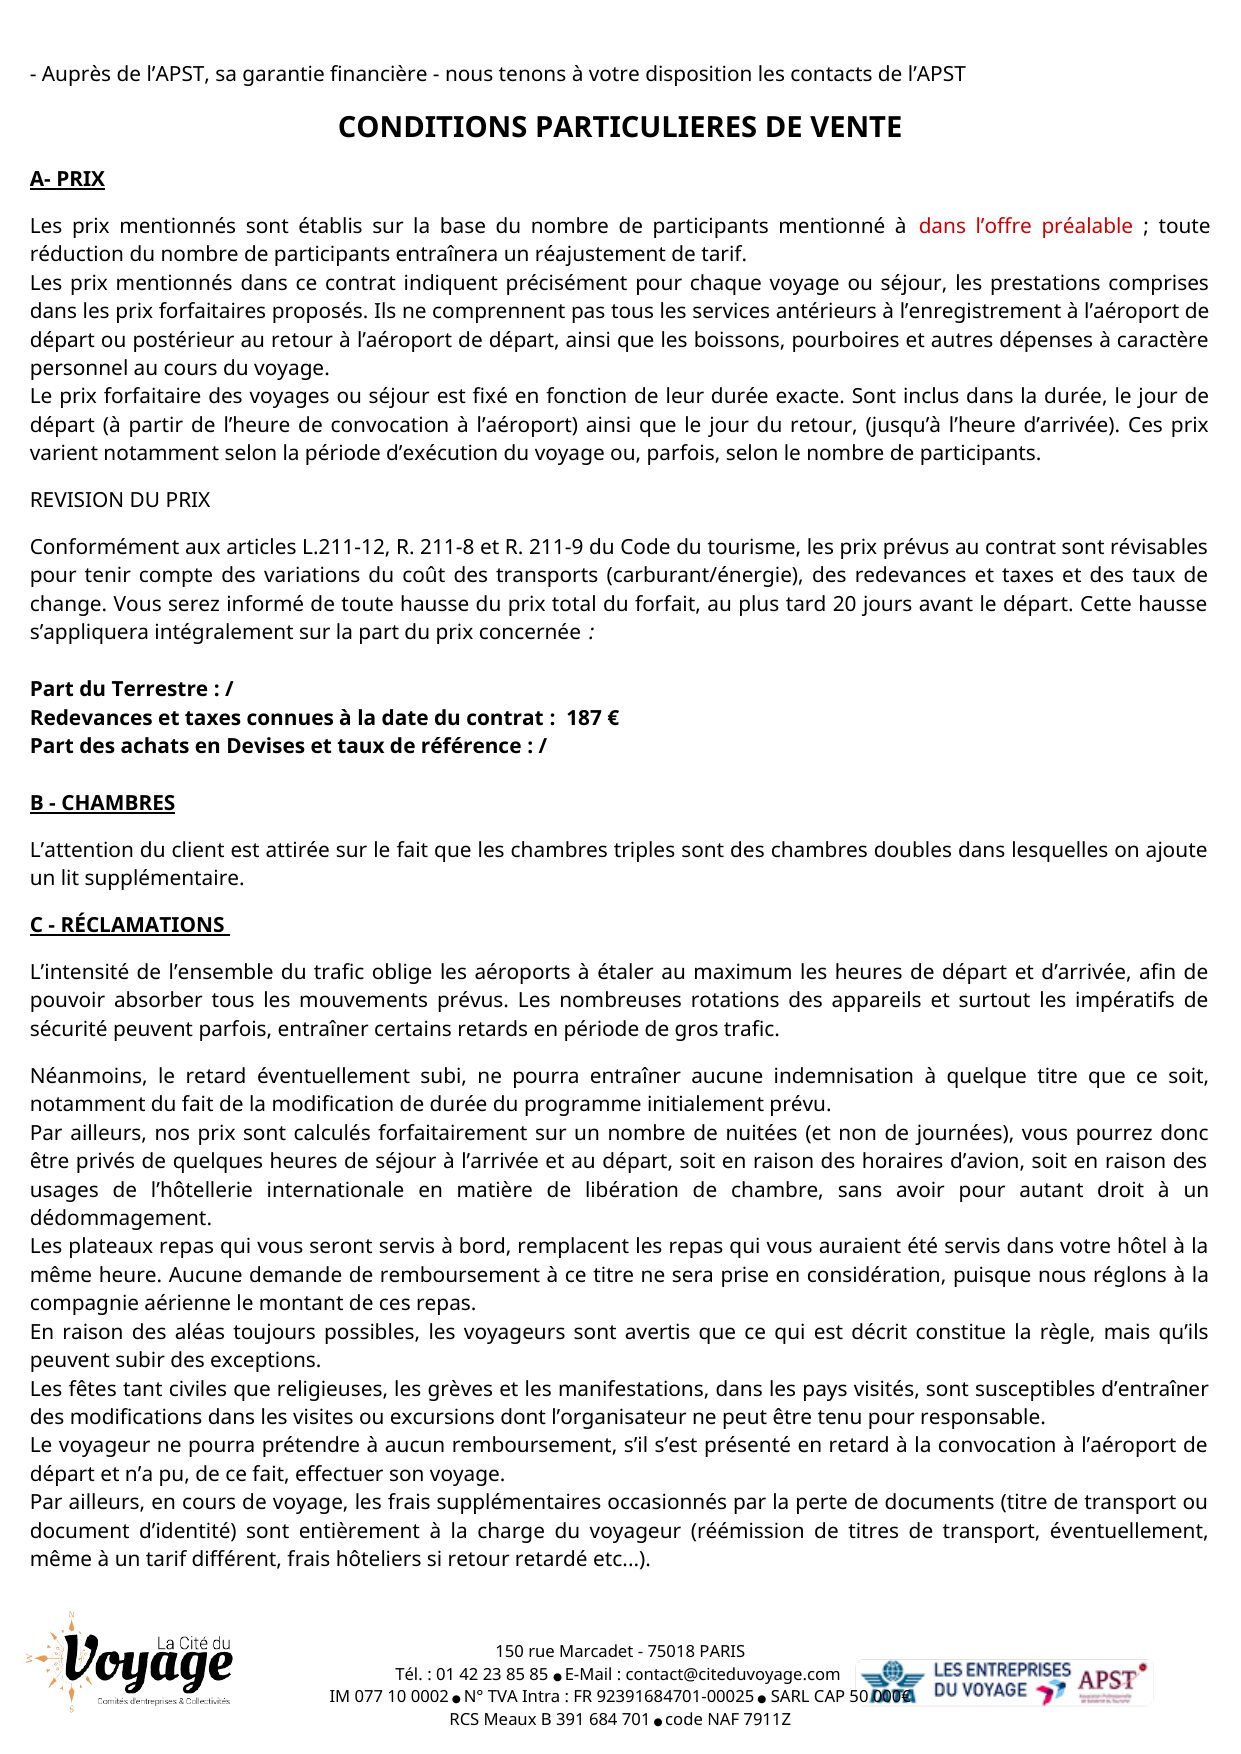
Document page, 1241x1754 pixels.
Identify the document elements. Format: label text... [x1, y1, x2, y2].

text L’intensité de l’ensemble du trafic oblige les aéroports à étaler au maximum les heures de départ et d’arrivée, afin de pouvoir absorber tous les mouvements prévus. Les nombreuses rotations des appareils et surtout les impératifs de sécurité peuvent parfois, entraîner certains retards en période de gros trafic. [29, 957, 1211, 1042]
text - Auprès de l’APST, sa garantie financière - nous tenons à votre disposition les contacts de l’APST [29, 59, 1211, 87]
text Le voyageur ne pourra prétendre à aucun remboursement, s’il s’est présenté en retard à la convocation à l’aéroport de départ et n’a pu, de ce fait, effectuer son voyage. [29, 1431, 1211, 1487]
text Les prix mentionnés dans ce contrat indiquent précisément pour chaque voyage ou séjour, les prestations comprises dans les prix forfaitaires proposés. Ils ne comprennent pas tous les services antérieurs à l’enregistrement à l’aéroport de départ ou postérieur au retour à l’aéroport de départ, ainsi que les boissons, pourboires et autres dépenses à caractère personnel au cours du voyage. [29, 268, 1211, 382]
text REVISION DU PRIX [29, 485, 1211, 514]
text Part des achats en Devises et taux de référence : / [29, 731, 1211, 760]
text B - CHAMBRES [29, 788, 1211, 817]
text Le prix forfaitaire des voyages ou séjour est fixé en fonction de leur durée exacte. Sont inclus dans la durée, le jour de départ (à partir de l’heure de convocation à l’aéroport) ainsi que le jour du retour, (jusqu’à l’heure d’arrivée). Ces prix varient notamment selon la période d’exécution du voyage ou, parfois, selon le nombre de participants. [29, 382, 1211, 467]
text Néanmoins, le retard éventuellement subi, ne pourra entraîner aucune indemnisation à quelque titre que ce soit, notamment du fait de la modification de durée du programme initialement prévu. [29, 1061, 1211, 1118]
text Les fêtes tant civiles que religieuses, les grèves et les manifestations, dans les pays visités, sont susceptibles d’entraîner des modifications dans les visites ou excursions dont l’organisateur ne peut être tenu pour responsable. [29, 1374, 1211, 1431]
text Les prix mentionnés sont établis sur la base du nombre de participants mentionné à dans l’offre préalable ; toute réduction du nombre de participants entraînera un réajustement de tarif. [29, 211, 1211, 268]
text L’attention du client est attirée sur le fait que les chambres triples sont des chambres doubles dans lesquelles on ajoute un lit supplémentaire. [29, 835, 1211, 892]
text Les plateaux repas qui vous seront servis à bord, remplacent les repas qui vous auraient été servis dans votre hôtel à la même heure. Aucune demande de remboursement à ce titre ne sera prise en considération, puisque nous réglons à la compagnie aérienne le montant de ces repas. [29, 1232, 1211, 1317]
picture [17, 1606, 241, 1716]
text A- PRIX [29, 164, 1211, 192]
text Par ailleurs, en cours de voyage, les frais supplémentaires occasionnés par la perte de documents (titre de transport ou document d’identité) sont entièrement à la charge du voyageur (réémission de titres de transport, éventuellement, même à un tarif différent, frais hôteliers si retour retardé etc...). [29, 1487, 1211, 1573]
text Conformément aux articles L.211-12, R. 211-8 et R. 211-9 du Code du tourisme, les prix prévus au contrat sont révisables pour tenir compte des variations du coût des transports (carburant/énergie), des redevances et taxes et des taux de change. Vous serez informé de toute hausse du prix total du forfait, au plus tard 20 jours avant le départ. Cette hausse s’appliquera intégralement sur la part du prix concernée : [29, 532, 1211, 646]
text Par ailleurs, nos prix sont calculés forfaitairement sur un nombre de nuitées (et non de journées), vous pourrez donc être privés de quelques heures de séjour à l’arrivée et au départ, soit en raison des horaires d’avion, soit en raison des usages de l’hôtellerie internationale en matière de libération de chambre, sans avoir pour autant droit à un dédommagement. [29, 1118, 1211, 1232]
text CONDITIONS PARTICULIERES DE VENTE [29, 106, 1211, 146]
text En raison des aléas toujours possibles, les voyageurs sont avertis que ce qui est décrit constitue la règle, mais qu’ils peuvent subir des exceptions. [29, 1317, 1211, 1374]
text Part du Terrestre : / [29, 674, 1211, 703]
text Redevances et taxes connues à la date du contrat : 187 € [29, 703, 1211, 731]
picture [851, 1652, 1160, 1711]
text C - RÉCLAMATIONS [29, 910, 1211, 939]
